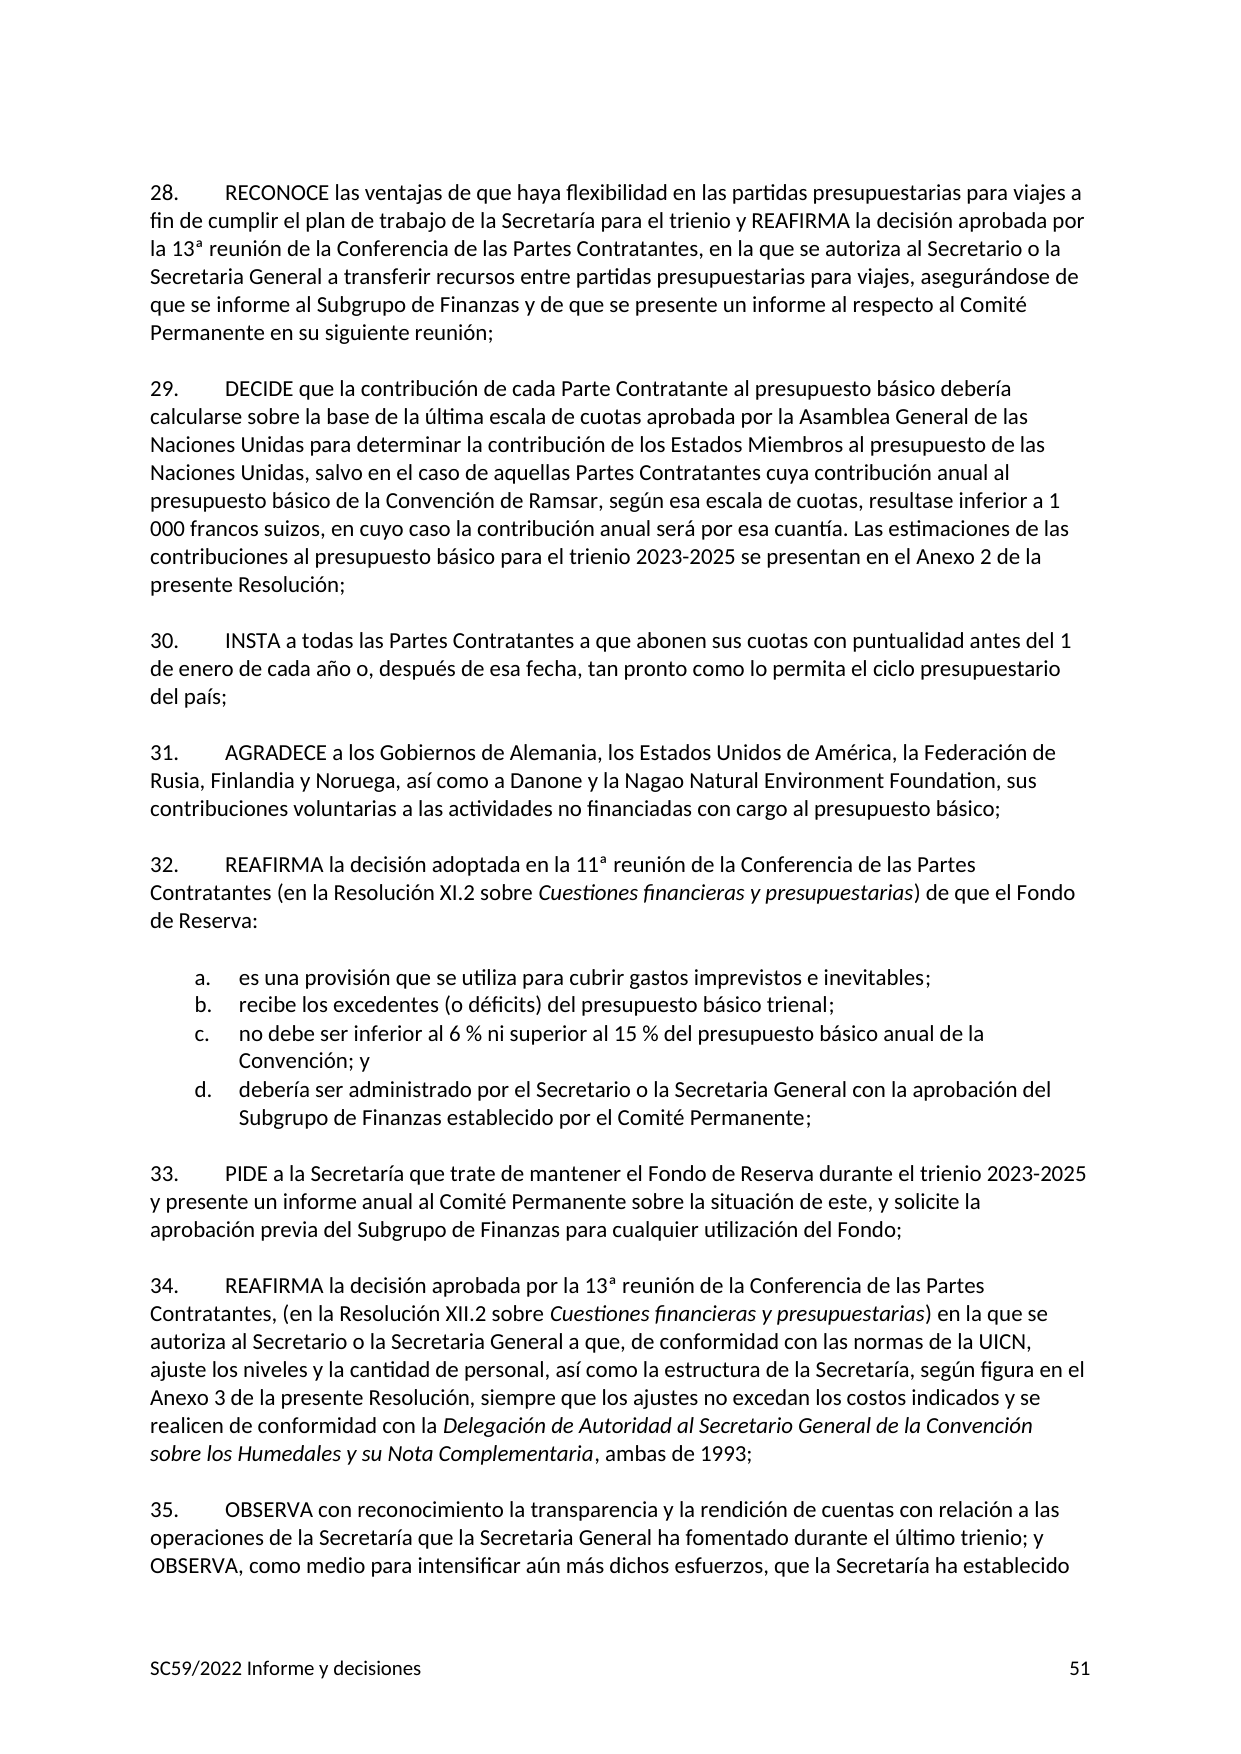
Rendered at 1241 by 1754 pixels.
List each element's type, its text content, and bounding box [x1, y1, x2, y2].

list no debe ser inferior al 6 % ni superior al 15 % del presupuesto básico anual de la Convención; y [194, 1019, 1090, 1075]
text 32. REAFIRMA la decisión adoptada en la 11ª reunión de la Conferencia de las Partes Contratantes (en la Resolución XI.2 sobre Cuestiones financieras y presupuestarias) de que el Fondo de Reserva: [150, 851, 1090, 934]
list recibe los excedentes (o déficits) del presupuesto básico trienal; [194, 991, 1090, 1019]
text 33. PIDE a la Secretaría que trate de mantener el Fondo de Reserva durante el trienio 2023-2025 y presente un informe anual al Comité Permanente sobre la situación de este, y solicite la aprobación previa del Subgrupo de Finanzas para cualquier utilización del Fondo; [150, 1159, 1090, 1243]
text 29. DECIDE que la contribución de cada Parte Contratante al presupuesto básico debería calcularse sobre la base de la última escala de cuotas aprobada por la Asamblea General de las Naciones Unidas para determinar la contribución de los Estados Miembros al presupuesto de las Naciones Unidas, salvo en el caso de aquellas Partes Contratantes cuya contribución anual al presupuesto básico de la Convención de Ramsar, según esa escala de cuotas, resultase inferior a 1 000 francos suizos, en cuyo caso la contribución anual será por esa cuantía. Las estimaciones de las contribuciones al presupuesto básico para el trienio 2023-2025 se presentan en el Anexo 2 de la presente Resolución; [150, 374, 1090, 598]
text 31. AGRADECE a los Gobiernos de Alemania, los Estados Unidos de América, la Federación de Rusia, Finlandia y Noruega, así como a Danone y la Nagao Natural Environment Foundation, sus contribuciones voluntarias a las actividades no financiadas con cargo al presupuesto básico; [150, 738, 1090, 822]
text 28. RECONOCE las ventajas de que haya flexibilidad en las partidas presupuestarias para viajes a fin de cumplir el plan de trabajo de la Secretaría para el trienio y REAFIRMA la decisión aprobada por la 13ª reunión de la Conferencia de las Partes Contratantes, en la que se autoriza al Secretario o la Secretaria General a transferir recursos entre partidas presupuestarias para viajes, asegurándose de que se informe al Subgrupo de Finanzas y de que se presente un informe al respecto al Comité Permanente en su siguiente reunión; [150, 178, 1090, 346]
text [150, 1495, 1090, 1579]
text 30. INSTA a todas las Partes Contratantes a que abonen sus cuotas con puntualidad antes del 1 de enero de cada año o, después de esa fecha, tan pronto como lo permita el ciclo presupuestario del país; [150, 626, 1090, 710]
list es una provisión que se utiliza para cubrir gastos imprevistos e inevitables; [194, 963, 1090, 991]
list debería ser administrado por el Secretario o la Secretaria General con la aprobación del Subgrupo de Finanzas establecido por el Comité Permanente; [194, 1075, 1090, 1131]
text 34. REAFIRMA la decisión aprobada por la 13ª reunión de la Conferencia de las Partes Contratantes, (en la Resolución XII.2 sobre Cuestiones financieras y presupuestarias) en la que se autoriza al Secretario o la Secretaria General a que, de conformidad con las normas de la UICN, ajuste los niveles y la cantidad de personal, así como la estructura de la Secretaría, según figura en el Anexo 3 de la presente Resolución, siempre que los ajustes no excedan los costos indicados y se realicen de conformidad con la Delegación de Autoridad al Secretario General de la Convención sobre los Humedales y su Nota Complementaria, ambas de 1993; [150, 1271, 1090, 1467]
